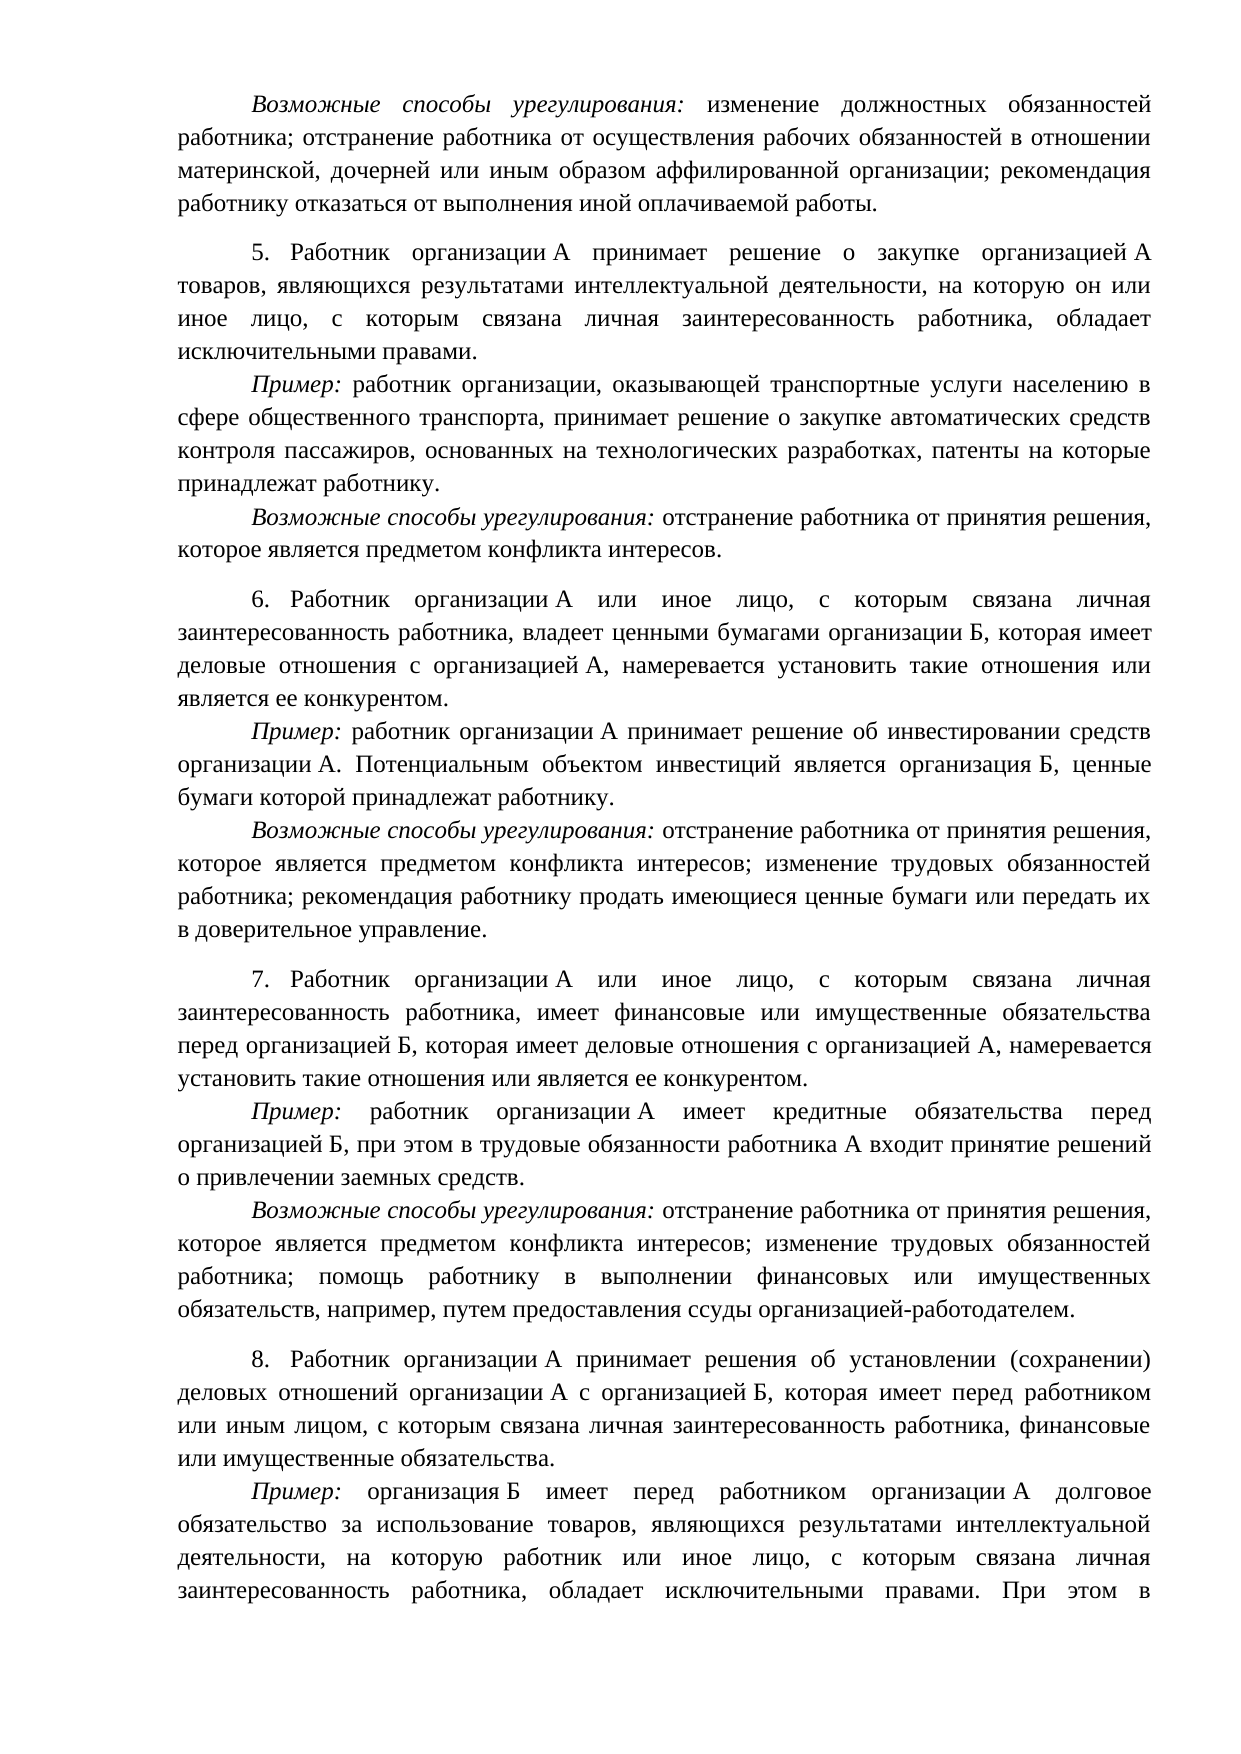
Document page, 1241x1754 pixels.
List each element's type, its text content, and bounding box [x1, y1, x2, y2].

text Пример: работник организации А имеет кредитные обязательства перед организацией Б, при этом в трудовые обязанности работника А входит принятие решений о привлечении заемных средств. [177, 1096, 1152, 1191]
list Работник организации А или иное лицо, с которым связана личная заинтересованность работника, имеет финансовые или имущественные обязательства перед организацией Б, которая имеет деловые отношения с организацией А, намеревается установить такие отношения или является ее конкурентом. [177, 964, 1152, 1092]
text Возможные способы урегулирования: отстранение работника от принятия решения, которое является предметом конфликта интересов; изменение трудовых обязанностей работника; помощь работнику в выполнении финансовых или имущественных обязательств, например, путем предоставления ссуды организацией-работодателем. [177, 1195, 1152, 1323]
text Возможные способы урегулирования: отстранение работника от принятия решения, которое является предметом конфликта интересов. [177, 502, 1152, 563]
list Работник организации А или иное лицо, с которым связана личная заинтересованность работника, владеет ценными бумагами организации Б, которая имеет деловые отношения с организацией А, намеревается установить такие отношения или является ее конкурентом. [177, 584, 1152, 712]
text Возможные способы урегулирования: отстранение работника от принятия решения, которое является предметом конфликта интересов; изменение трудовых обязанностей работника; рекомендация работнику продать имеющиеся ценные бумаги или передать их в доверительное управление. [177, 815, 1152, 943]
text Пример: работник организации А принимает решение об инвестировании средств организации А. Потенциальным объектом инвестиций является организация Б, ценные бумаги которой принадлежат работнику. [177, 716, 1152, 811]
list Работник организации А принимает решение о закупке организацией А товаров, являющихся результатами интеллектуальной деятельности, на которую он или иное лицо, с которым связана личная заинтересованность работника, обладает исключительными правами. [177, 237, 1152, 365]
text Пример: работник организации, оказывающей транспортные услуги населению в сфере общественного транспорта, принимает решение о закупке автоматических средств контроля пассажиров, основанных на технологических разработках, патенты на которые принадлежат работнику. [177, 369, 1152, 497]
list Работник организации А принимает решения об установлении (сохранении) деловых отношений организации А с организацией Б, которая имеет перед работником или иным лицом, с которым связана личная заинтересованность работника, финансовые или имущественные обязательства. [177, 1344, 1152, 1472]
text Возможные способы урегулирования: изменение должностных обязанностей работника; отстранение работника от осуществления рабочих обязанностей в отношении материнской, дочерней или иным образом аффилированной организации; рекомендация работнику отказаться от выполнения иной оплачиваемой работы. [177, 89, 1152, 216]
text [177, 1476, 1152, 1604]
